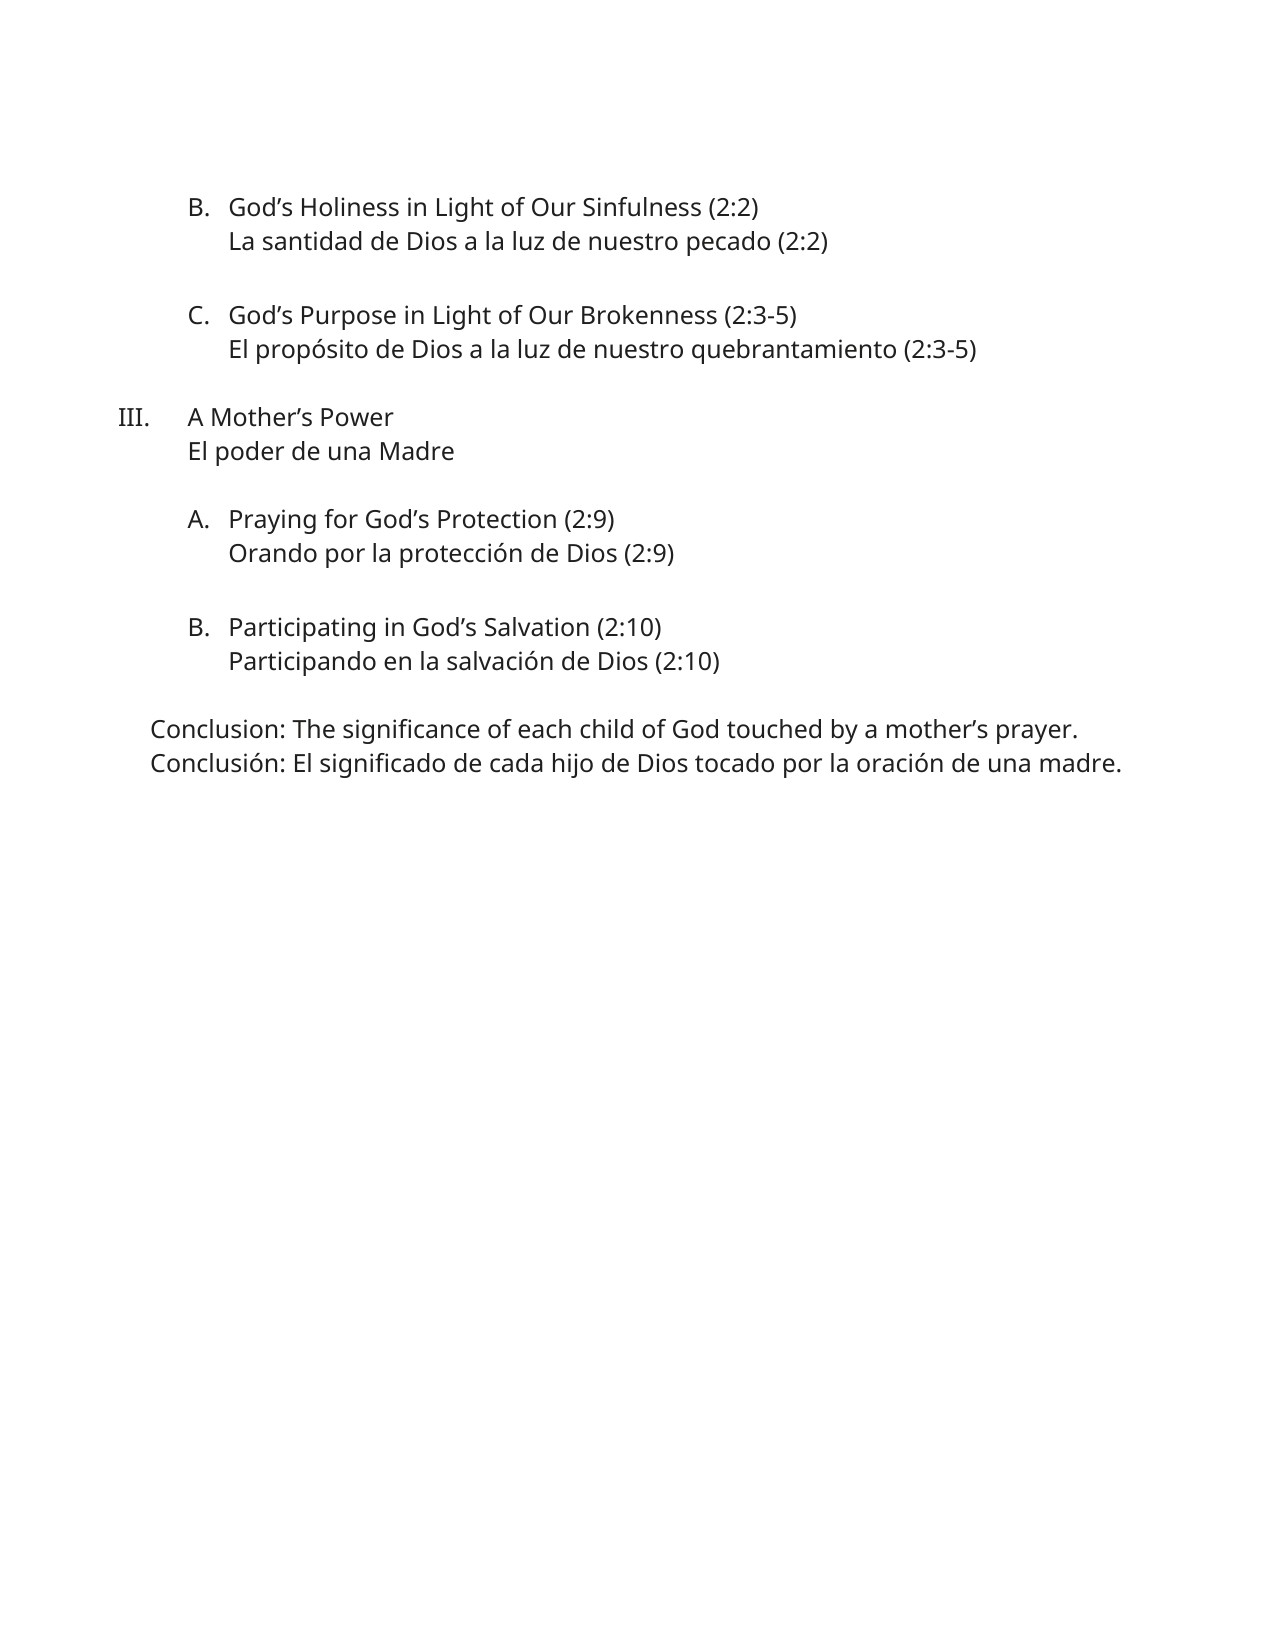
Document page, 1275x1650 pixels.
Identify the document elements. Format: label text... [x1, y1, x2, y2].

list Orando por la protección de Dios (2:9) [228, 536, 1125, 570]
list A Mother’s Power [150, 400, 1125, 434]
list El poder de una Madre [187, 434, 1125, 468]
list God’s Holiness in Light of Our Sinfulness (2:2) [187, 190, 1125, 224]
list Praying for God’s Protection (2:9) [187, 502, 1125, 536]
list Conclusión: El significado de cada hijo de Dios tocado por la oración de una madre. [150, 746, 1125, 780]
list Participando en la salvación de Dios (2:10) [228, 644, 1125, 678]
list God’s Purpose in Light of Our Brokenness (2:3-5) [187, 297, 1125, 332]
list La santidad de Dios a la luz de nuestro pecado (2:2) [228, 224, 1125, 258]
list Conclusion: The significance of each child of God touched by a mother’s prayer. [150, 712, 1125, 746]
list Participating in God’s Salvation (2:10) [187, 610, 1125, 644]
list El propósito de Dios a la luz de nuestro quebrantamiento (2:3-5) [228, 332, 1125, 366]
